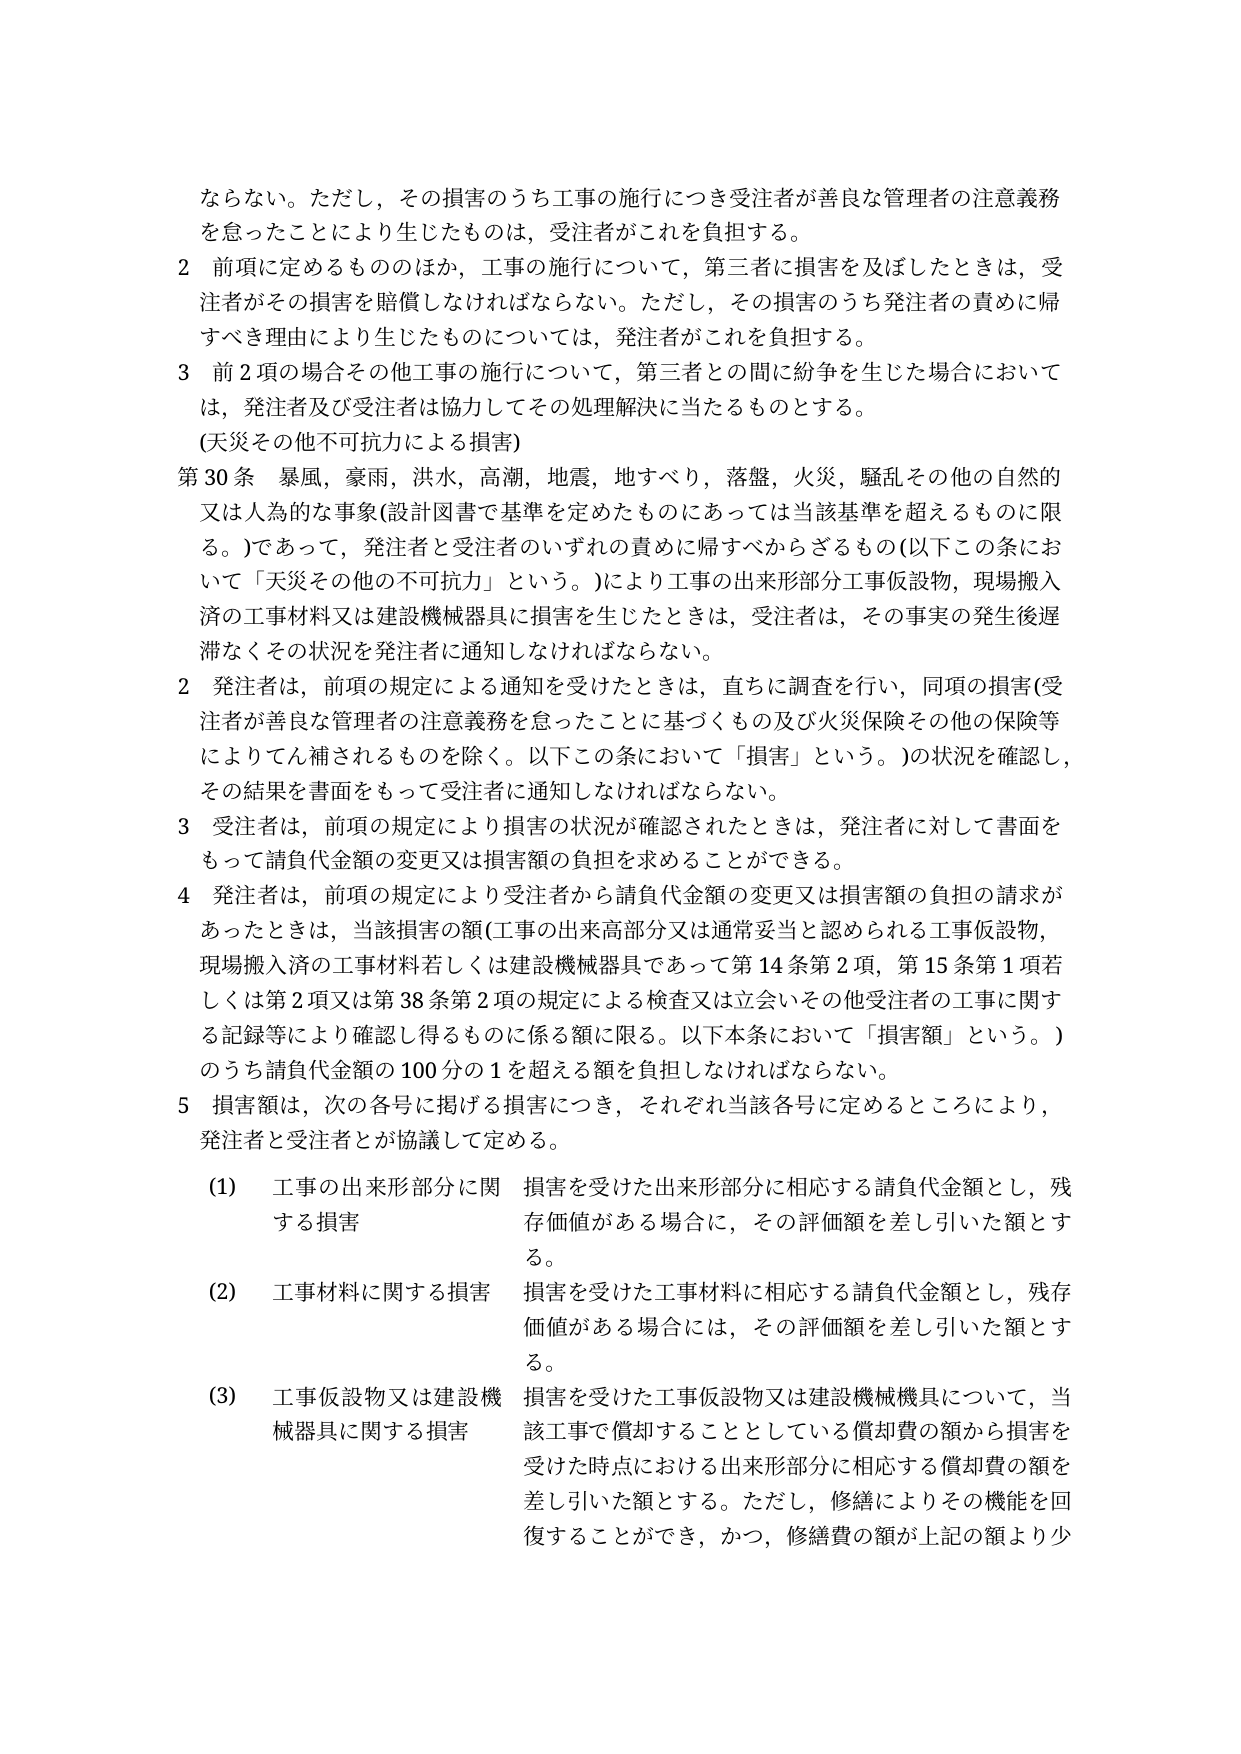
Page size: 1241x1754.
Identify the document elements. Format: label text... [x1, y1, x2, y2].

table_header 損害を受けた出来形部分に相応する請負代金額とし，残存価値がある場合に，その評価額を差し引いた額とする。 [513, 1169, 1083, 1273]
table_cell (2) [177, 1273, 262, 1378]
text (天災その他不可抗力による損害) [177, 423, 1063, 458]
text 3 受注者は，前項の規定により損害の状況が確認されたときは，発注者に対して書面をもって請負代金額の変更又は損害額の負担を求めることができる。 [177, 807, 1063, 877]
text 5 損害額は，次の各号に掲げる損害につき，それぞれ当該各号に定めるところにより，発注者と受注者とが協議して定める。 [177, 1086, 1063, 1156]
text 第30条 暴風，豪雨，洪水，高潮，地震，地すべり，落盤，火災，騒乱その他の自然的又は人為的な事象(設計図書で基準を定めたものにあっては当該基準を超えるものに限る。)であって，発注者と受注者のいずれの責めに帰すべからざるもの(以下この条において「天災その他の不可抗力」という。)により工事の出来形部分工事仮設物，現場搬入済の工事材料又は建設機械器具に損害を生じたときは，受注者は，その事実の発生後遅滞なくその状況を発注者に通知しなければならない。 [177, 458, 1063, 668]
text 2 前項に定めるもののほか，工事の施行について，第三者に損害を及ぼしたときは，受注者がその損害を賠償しなければならない。ただし，その損害のうち発注者の責めに帰すべき理由により生じたものについては，発注者がこれを負担する。 [177, 249, 1063, 353]
text 2 発注者は，前項の規定による通知を受けたときは，直ちに調査を行い，同項の損害(受注者が善良な管理者の注意義務を怠ったことに基づくもの及び火災保険その他の保険等によりてん補されるものを除く。以下この条において「損害」という。)の状況を確認し，その結果を書面をもって受注者に通知しなければならない。 [177, 668, 1063, 807]
table_header 工事の出来形部分に関する損害 [263, 1169, 512, 1273]
table_cell 工事材料に関する損害 [263, 1273, 512, 1378]
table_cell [513, 1378, 1083, 1552]
text 3 前2項の場合その他工事の施行について，第三者との間に紛争を生じた場合においては，発注者及び受注者は協力してその処理解決に当たるものとする。 [177, 353, 1063, 423]
text 4 発注者は，前項の規定により受注者から請負代金額の変更又は損害額の負担の請求があったときは，当該損害の額(工事の出来高部分又は通常妥当と認められる工事仮設物，現場搬入済の工事材料若しくは建設機械器具であって第14条第2項，第15条第1項若しくは第2項又は第38条第2項の規定による検査又は立会いその他受注者の工事に関する記録等により確認し得るものに係る額に限る。以下本条において「損害額」という。)のうち請負代金額の100分の1を超える額を負担しなければならない。 [177, 877, 1063, 1086]
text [177, 179, 1063, 249]
table_cell (3) [177, 1378, 262, 1552]
table_header (1) [177, 1169, 262, 1273]
table_cell 工事仮設物又は建設機械器具に関する損害 [263, 1378, 512, 1552]
table_cell 損害を受けた工事材料に相応する請負代金額とし，残存価値がある場合には，その評価額を差し引いた額とする。 [513, 1273, 1083, 1378]
